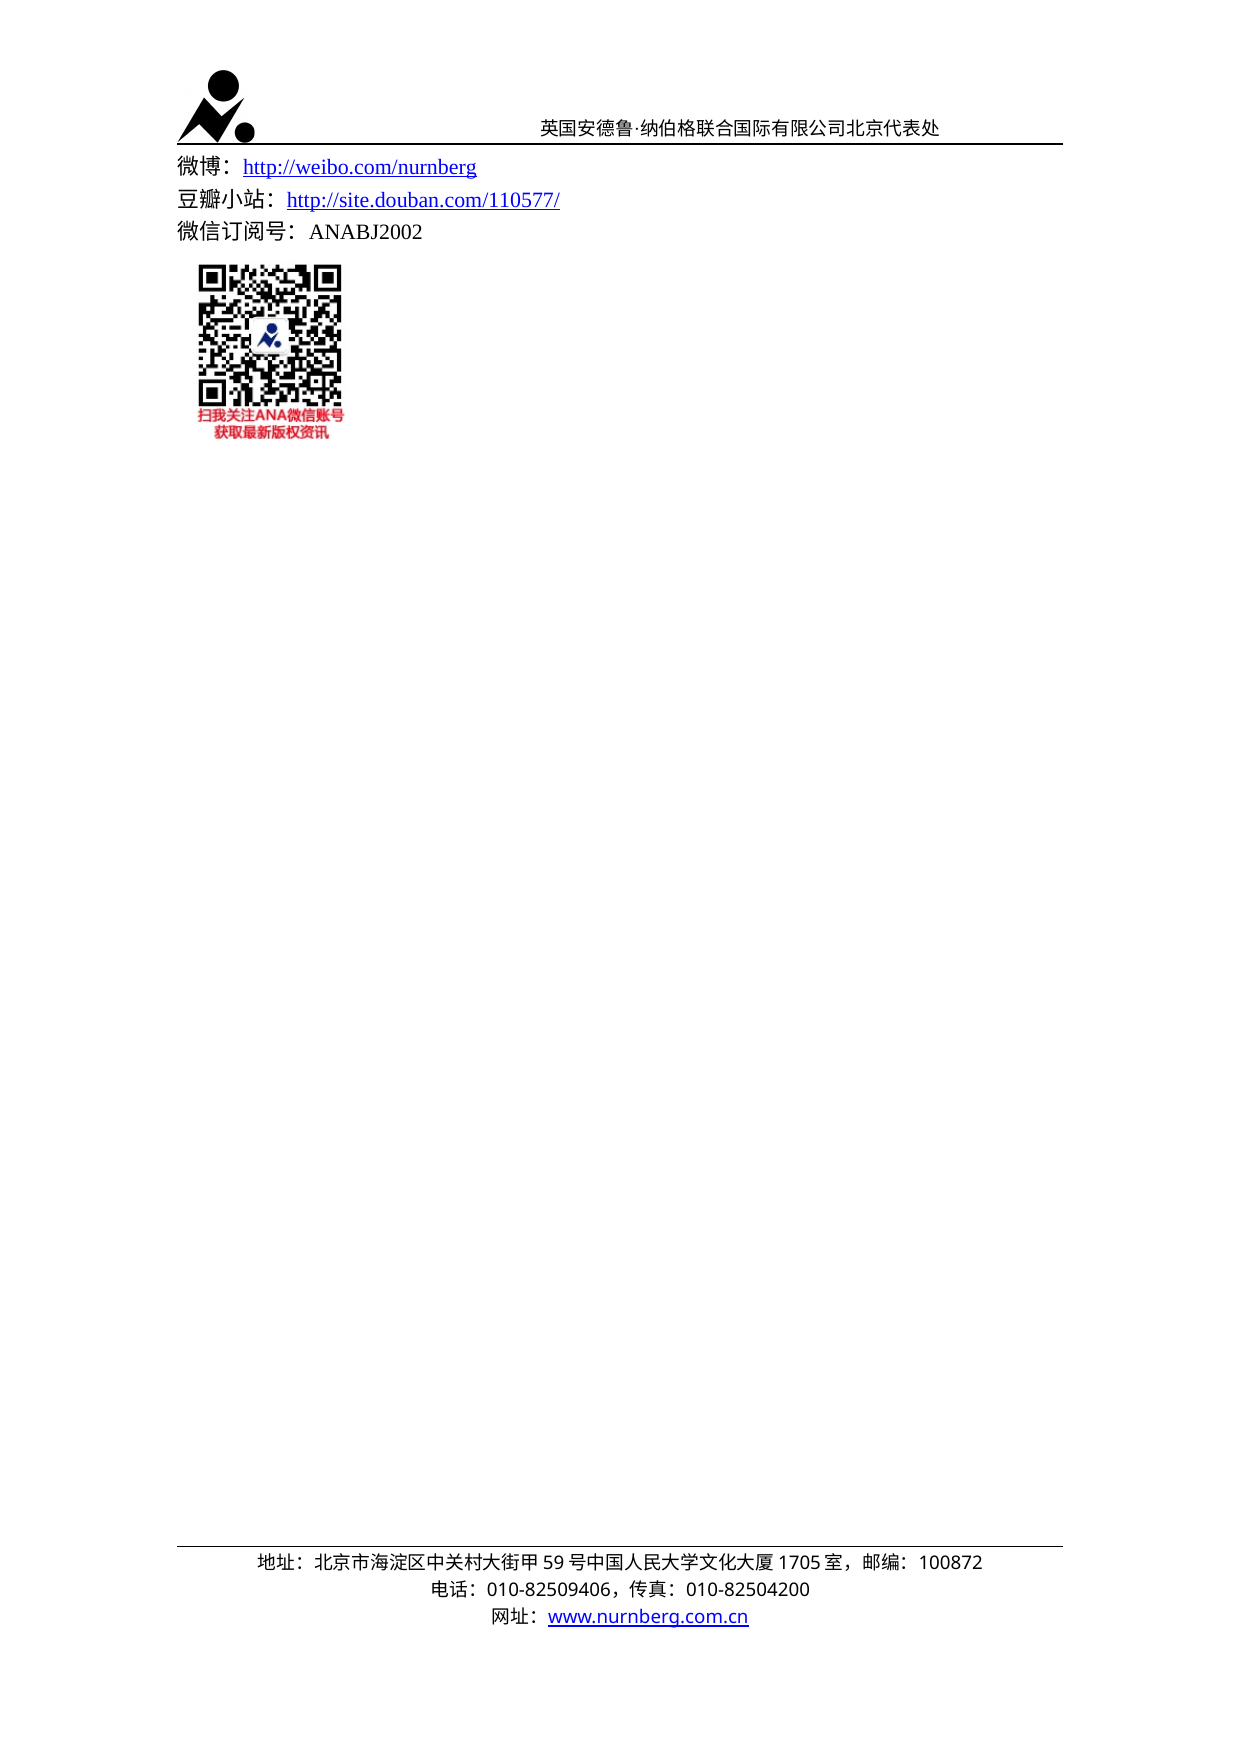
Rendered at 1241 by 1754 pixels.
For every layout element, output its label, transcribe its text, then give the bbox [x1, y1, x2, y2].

text 微博：http://weibo.com/nurnberg [177, 149, 1063, 181]
text 豆瓣小站：http://site.douban.com/110577/ [177, 181, 1063, 214]
text 微信订阅号：ANABJ2002 [177, 214, 1063, 246]
picture [181, 251, 360, 444]
picture [177, 70, 255, 143]
